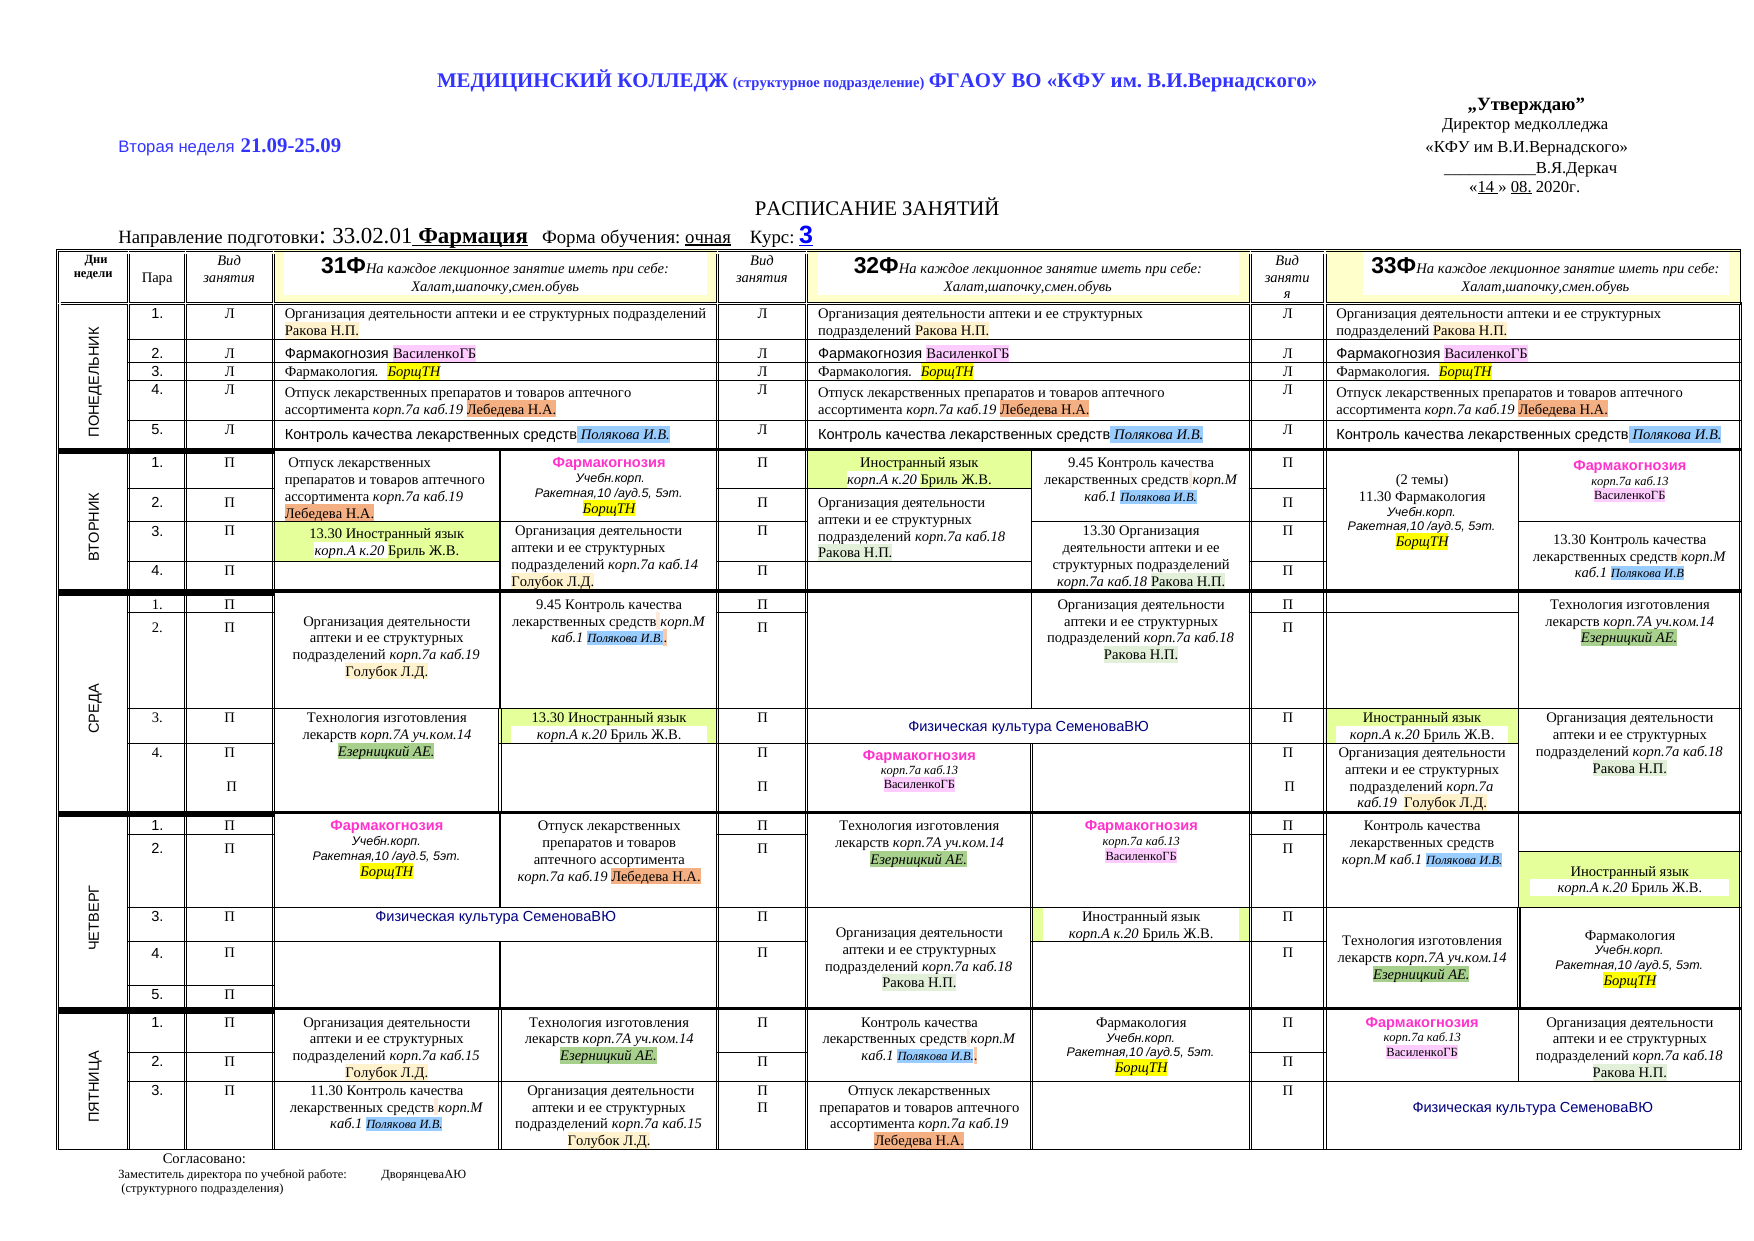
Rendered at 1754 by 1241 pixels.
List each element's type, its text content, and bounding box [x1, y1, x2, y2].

table_cell П [1252, 522, 1323, 561]
table_cell Л [719, 381, 805, 420]
table_cell Л [719, 340, 805, 362]
table_cell П [187, 942, 272, 985]
table_cell Фармакогнозия корп.7а каб.13 ВасиленкоГБ [1327, 1010, 1518, 1081]
table_cell [1519, 814, 1739, 851]
table_cell 3. [130, 522, 184, 561]
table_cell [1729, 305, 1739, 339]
table_cell П [187, 522, 272, 561]
table_cell Контроль качества лекарственных средств Полякова И.В. [1327, 421, 1739, 448]
table_cell П [719, 709, 805, 743]
table_cell 4. [130, 562, 184, 589]
table_cell Контроль качества лекарственных средств корп.М каб.1 Полякова И.В.. [808, 1010, 1030, 1081]
table_header 31ФНа каждое лекционное занятие иметь при себе: Халат,шапочку,смен.обувь [273, 250, 718, 302]
table_cell П [719, 489, 805, 521]
table_cell П [187, 908, 272, 941]
table_cell 2. [130, 1053, 184, 1081]
table_cell Л [187, 305, 272, 339]
table_cell Организация деятельности аптеки и ее структурных подразделений корп.7а каб.18 Ракова Н.П. [1519, 709, 1739, 811]
table_cell Л [1252, 421, 1323, 448]
table_cell [501, 942, 716, 1007]
table_cell 5. [130, 986, 184, 1007]
table_cell ПЯТНИЦА [59, 1014, 127, 1149]
table_cell Физическая культура СеменоваВЮ [1327, 1082, 1739, 1149]
table_cell П [187, 709, 272, 743]
table_cell Отпуск лекарственных препаратов и товаров аптечного ассортимента корп.7а каб.19 Лебедева Н.А. [501, 814, 716, 907]
table_cell [275, 562, 499, 589]
table_cell 3. [130, 908, 184, 941]
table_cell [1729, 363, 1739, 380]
text МЕДИЦИНСКИЙ КОЛЛЕДЖ (структурное подразделение) ФГАОУ ВО «КФУ им. В.И.Вернадского» [118, 68, 1636, 92]
table_cell Фармакология Учебн.корп. Ракетная,10 /ауд.5, 5эт. БорщТН [1521, 908, 1739, 1007]
table_cell П [187, 454, 272, 488]
table_cell 9.45 Контроль качества лекарственных средств корп.М каб.1 Полякова И.В. [1032, 451, 1249, 521]
table_cell Иностранный язык корп.А к.20 Бриль Ж.В. [1327, 709, 1518, 743]
table_cell 9.45 Контроль качества лекарственных средств корп.М каб.1 Полякова И.В.. [501, 593, 716, 708]
table_cell Фармакогнозия Учебн.корп. Ракетная,10 /ауд.5, 5эт. БорщТН [501, 451, 716, 521]
table_cell Контроль качества лекарственных средств корп.М каб.1 Полякова И.В. [1327, 814, 1518, 907]
table_cell ВТОРНИК [59, 454, 127, 589]
table_cell П [719, 613, 805, 708]
table_cell 2. [130, 489, 184, 521]
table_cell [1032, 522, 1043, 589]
table_cell Л [1252, 381, 1323, 420]
table_cell Л [187, 340, 272, 362]
table_cell П [1252, 451, 1323, 488]
table_cell П [187, 1053, 272, 1081]
table_cell 4. [130, 744, 184, 811]
table_header 33ФНа каждое лекционное занятие иметь при себе: Халат,шапочку,смен.обувь [1325, 252, 1740, 302]
table_cell Контроль качества лекарственных средств Полякова И.В. [808, 421, 1249, 448]
table_cell 3. [130, 709, 184, 743]
table_cell Л [1252, 305, 1323, 339]
table_cell Отпуск лекарственных препаратов и товаров аптечного ассортимента корп.7а каб.19 Лебедева Н.А. [1327, 381, 1739, 420]
table_cell 1. [130, 305, 184, 339]
text Заместитель директора по учебной работе: ДворянцеваАЮ [118, 1166, 1636, 1181]
table_cell 5. [130, 421, 184, 448]
table_cell П [719, 593, 805, 612]
text Согласовано: [118, 1150, 1636, 1166]
table_cell П [719, 522, 805, 561]
table_cell П [1252, 613, 1323, 708]
table_cell СРЕДА [59, 596, 127, 811]
table_cell 2. [130, 340, 184, 362]
table_cell 4. [130, 381, 184, 420]
table_cell 3. [130, 1082, 184, 1149]
text „Утверждаю” [1077, 92, 1636, 114]
table_header Вид занятия [186, 252, 273, 302]
table_cell 4. [130, 942, 184, 985]
table_cell Отпуск лекарственных препаратов и товаров аптечного ассортимента корп.7а каб.19 Лебедева Н.А. [808, 381, 1249, 420]
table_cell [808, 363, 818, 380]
table_cell [1033, 1082, 1249, 1149]
table_cell П [1252, 709, 1323, 743]
text ___________В.Я.Деркач [1224, 157, 1636, 177]
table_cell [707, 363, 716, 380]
table_cell Л [187, 381, 272, 420]
text «14 » 08. 2020г. [1224, 177, 1636, 196]
table_cell П [187, 489, 272, 521]
table_cell П П [719, 744, 805, 811]
table_cell П [1252, 908, 1323, 941]
table_cell П [187, 986, 272, 1007]
table_cell П [1252, 489, 1323, 521]
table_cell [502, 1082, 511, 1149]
table_cell Иностранный язык корп.А к.20 Бриль Ж.В. [1519, 852, 1739, 907]
table_header Вид занятия [718, 250, 807, 302]
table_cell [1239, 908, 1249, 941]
table_cell Технология изготовления лекарств корп.7А уч.ком.14 Езерницкий АЕ. [502, 1010, 716, 1081]
text Директор медколледжа Вторая неделя 21.09-25.09 «КФУ им В.И.Вернадского» [118, 114, 1636, 157]
table_cell 13.30 Контроль качества лекарственных средств корп.М каб.1 Полякова И.В [1519, 522, 1739, 589]
table_cell Технология изготовления лекарств корп.7А уч.ком.14 Езерницкий АЕ. [275, 709, 498, 811]
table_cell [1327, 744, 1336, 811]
table_cell 13.30 Иностранный язык корп.А к.20 Бриль Ж.В. [502, 709, 716, 743]
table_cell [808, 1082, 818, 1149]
table_cell Организация деятельности аптеки и ее структурных подразделений корп.7а каб.18 Ракова Н.П. [1032, 593, 1249, 708]
table_cell Организация деятельности аптеки и ее структурных подразделений корп.7а каб.19 Голубок Л.Д. [275, 593, 499, 708]
table_cell Контроль качества лекарственных средств Полякова И.В. [275, 421, 716, 448]
table_cell Отпуск лекарственных препаратов и товаров аптечного ассортимента корп.7а каб.19 Лебедева Н.А. [275, 381, 716, 420]
table_cell П [1252, 1082, 1323, 1149]
table_cell П [1252, 1053, 1323, 1081]
table_cell Технология изготовления лекарств корп.7А уч.ком.14 Езерницкий АЕ. [1327, 908, 1517, 1007]
table_cell Фармакология Учебн.корп. Ракетная,10 /ауд.5, 5эт. БорщТН [1033, 1010, 1249, 1081]
table_cell [1033, 744, 1249, 811]
table_cell П [187, 1014, 272, 1052]
table_cell [1327, 593, 1518, 612]
table_cell 2. [130, 835, 184, 907]
table_cell П [187, 562, 272, 589]
table_cell [275, 942, 499, 1007]
table_cell П [719, 1010, 805, 1052]
table_cell П [187, 613, 272, 708]
table_cell П П [187, 744, 272, 811]
table_cell Отпуск лекарственных препаратов и товаров аптечного ассортимента корп.7а каб.19 Лебедева Н.А. [275, 451, 499, 521]
table_cell П [719, 814, 805, 834]
table_cell П [719, 908, 805, 941]
table_cell Л [719, 421, 805, 448]
table_cell П [1252, 1010, 1323, 1052]
table_cell Физическая культура СеменоваВЮ [275, 908, 716, 941]
table_cell Иностранный язык корп.А к.20 Бриль Ж.В. [808, 451, 1031, 488]
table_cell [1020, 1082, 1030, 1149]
table_cell Л [1252, 340, 1323, 362]
table_cell Организация деятельности аптеки и ее структурных подразделений корп.7а каб.14 Голубок Л.Д. [501, 522, 716, 589]
text Направление подготовки: 33.02.01 Фармация Форма обучения: очная Курс: 3 [118, 220, 1636, 249]
table_cell Фармакогнозия ВасиленкоГБ [808, 340, 1249, 362]
table_cell [502, 744, 716, 811]
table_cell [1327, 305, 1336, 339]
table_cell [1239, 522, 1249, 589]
table_cell Технология изготовления лекарств корп.7А уч.ком.14 Езерницкий АЕ. [1519, 593, 1739, 708]
table_header Пара [129, 250, 186, 302]
table_cell Л [1252, 363, 1323, 380]
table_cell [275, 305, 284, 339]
table_cell П [719, 451, 805, 488]
table_cell Организация деятельности аптеки и ее структурных подразделений корп.7а каб.18 Ракова Н.П. [1519, 1010, 1739, 1081]
text (структурного подразделения) [118, 1181, 1636, 1195]
table_cell 2. [130, 613, 184, 708]
table_cell Организация деятельности аптеки и ее структурных подразделений корп.7а каб.15 Голубок Л.Д. [275, 1010, 498, 1081]
table_cell П [187, 835, 272, 907]
table_cell П [187, 1082, 272, 1149]
table_cell 11.30 Контроль качества лекарственных средств корп.М каб.1 Полякова И.В. [275, 1082, 498, 1149]
table_cell П [719, 835, 805, 907]
table_cell П [1252, 814, 1323, 834]
table_cell Организация деятельности аптеки и ее структурных подразделений корп.7а каб.18 Ракова Н.П. [808, 908, 1030, 1007]
table_cell Фармакогнозия корп.7а каб.13 ВасиленкоГБ [808, 744, 1030, 811]
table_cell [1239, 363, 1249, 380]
table_cell П [1252, 562, 1323, 589]
table_cell Л [719, 363, 805, 380]
table_cell [808, 593, 1031, 708]
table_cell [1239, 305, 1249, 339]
table_cell [808, 562, 1031, 589]
table_cell Фармакогнозия ВасиленкоГБ [275, 340, 716, 362]
table_header Дни недели [59, 252, 128, 302]
table_cell [1033, 942, 1249, 1007]
text РАСПИСАНИЕ ЗАНЯТИЙ [118, 196, 1636, 220]
table_cell П [719, 1053, 805, 1081]
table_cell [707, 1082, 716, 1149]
table_cell ПОНЕДЕЛЬНИК [57, 302, 128, 448]
table_cell Технология изготовления лекарств корп.7А уч.ком.14 Езерницкий АЕ. [808, 814, 1030, 907]
table_cell Л [187, 363, 272, 380]
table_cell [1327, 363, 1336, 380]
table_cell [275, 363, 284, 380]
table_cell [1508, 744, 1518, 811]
table_cell П [719, 942, 805, 1007]
table_header Вид занятия [1250, 250, 1325, 302]
table_cell Физическая культура СеменоваВЮ [808, 709, 1249, 743]
table_cell ЧЕТВЕРГ [59, 817, 127, 1007]
table_cell П П [719, 1082, 805, 1149]
table_cell Организация деятельности аптеки и ее структурных подразделений корп.7а каб.18 Ракова Н.П. [808, 489, 1031, 561]
table_cell П [1252, 942, 1323, 1007]
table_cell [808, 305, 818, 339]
table_cell Л [719, 305, 805, 339]
table_header 32ФНа каждое лекционное занятие иметь при себе: Халат,шапочку,смен.обувь [807, 252, 1250, 302]
table_cell Фармакогнозия ВасиленкоГБ [1327, 340, 1739, 362]
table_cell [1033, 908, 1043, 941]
table_cell П [1252, 835, 1323, 907]
table_cell Фармакогнозия Учебн.корп. Ракетная,10 /ауд.5, 5эт. БорщТН [275, 814, 499, 907]
table_cell (2 темы) 11.30 Фармакология Учебн.корп. Ракетная,10 /ауд.5, 5эт. БорщТН [1327, 451, 1518, 589]
table_cell 1. [130, 1014, 184, 1052]
table_cell П П [1252, 744, 1323, 811]
table_cell Фармакогнозия корп.7а каб.13 ВасиленкоГБ [1519, 451, 1739, 521]
table_cell [1327, 613, 1518, 708]
table_cell Л [187, 421, 272, 448]
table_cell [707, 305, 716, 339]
table_cell П [1252, 593, 1323, 612]
table_cell 13.30 Иностранный язык корп.А к.20 Бриль Ж.В. [275, 522, 499, 561]
table_cell Фармакогнозия корп.7а каб.13 ВасиленкоГБ [1033, 814, 1249, 907]
table_cell 1. [130, 454, 184, 488]
table_cell П [719, 562, 805, 589]
